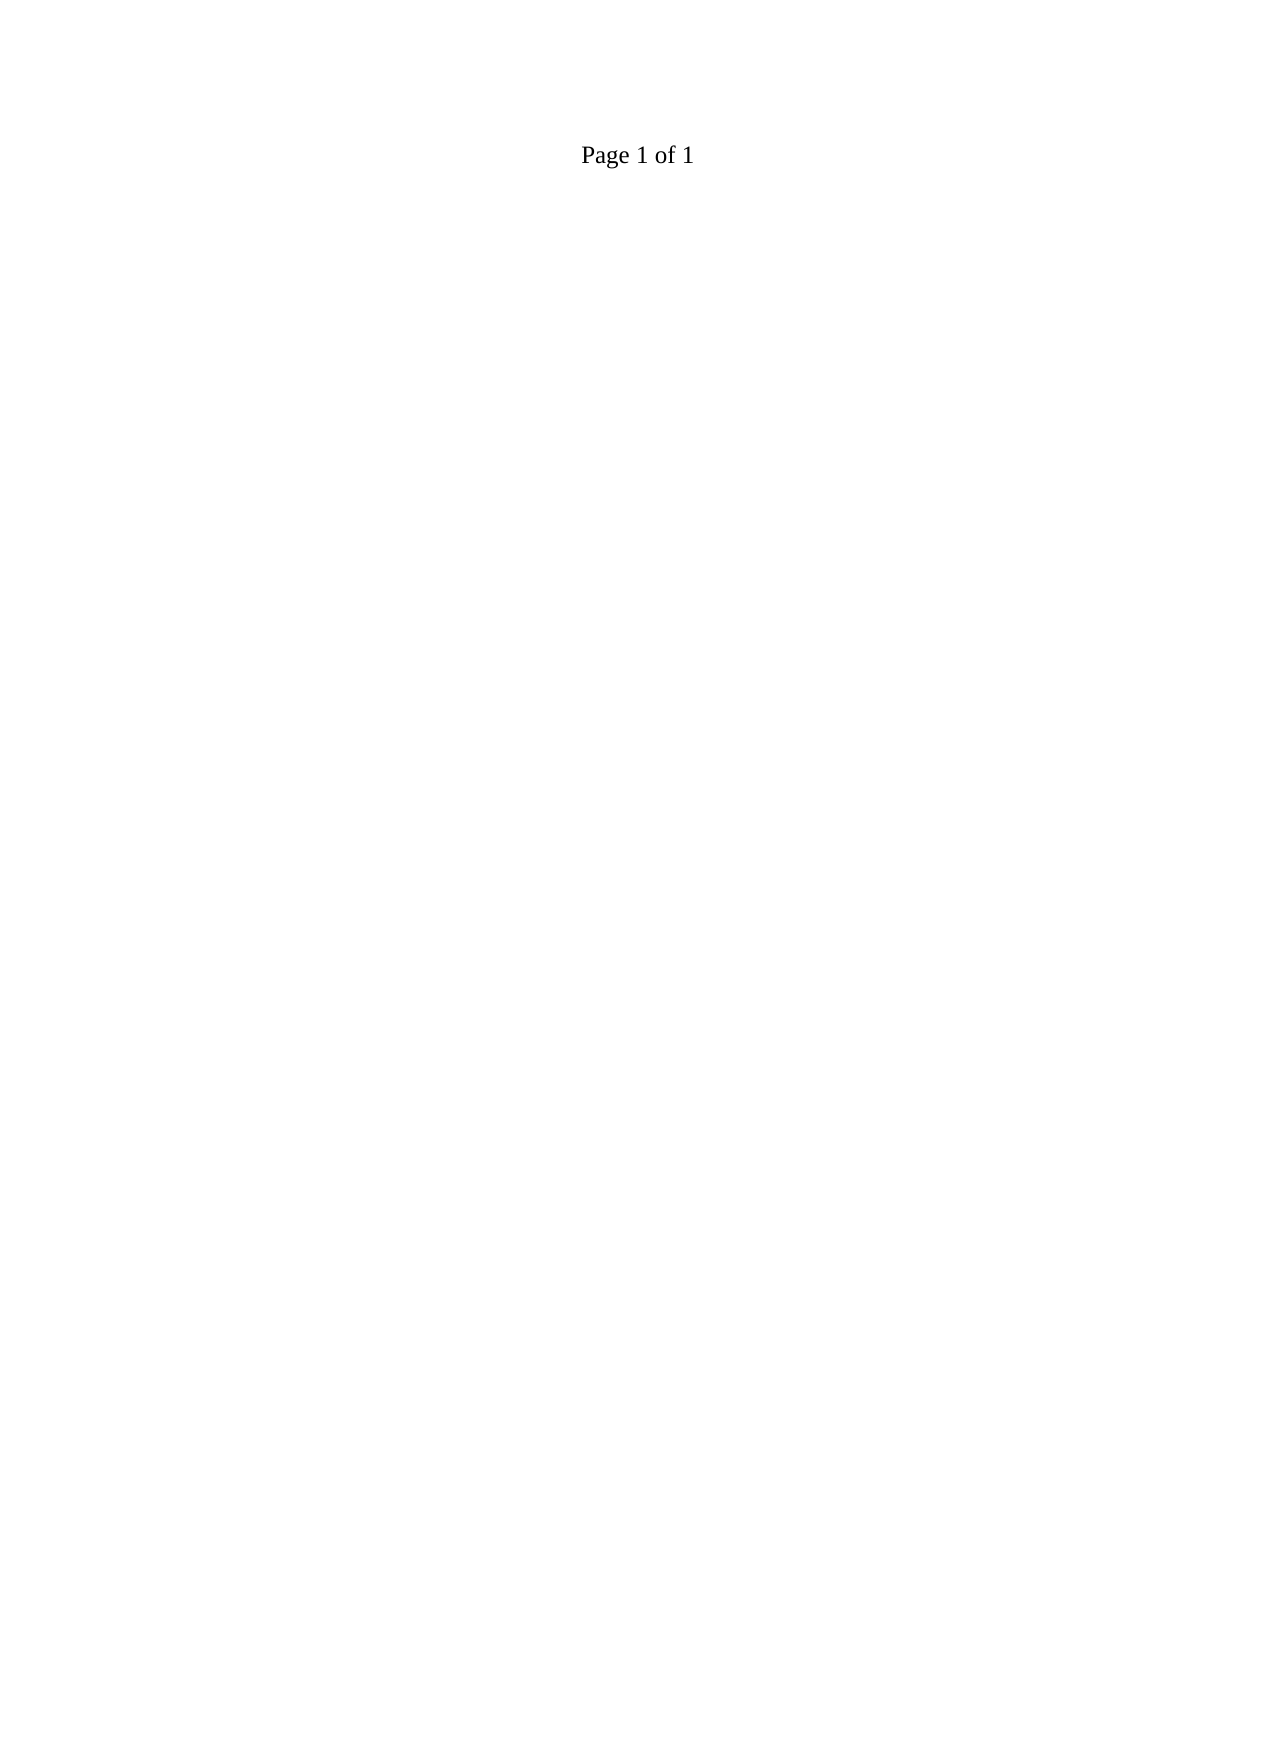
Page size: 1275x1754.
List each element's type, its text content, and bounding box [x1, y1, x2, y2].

text Page 1 of 1 [150, 140, 1125, 168]
